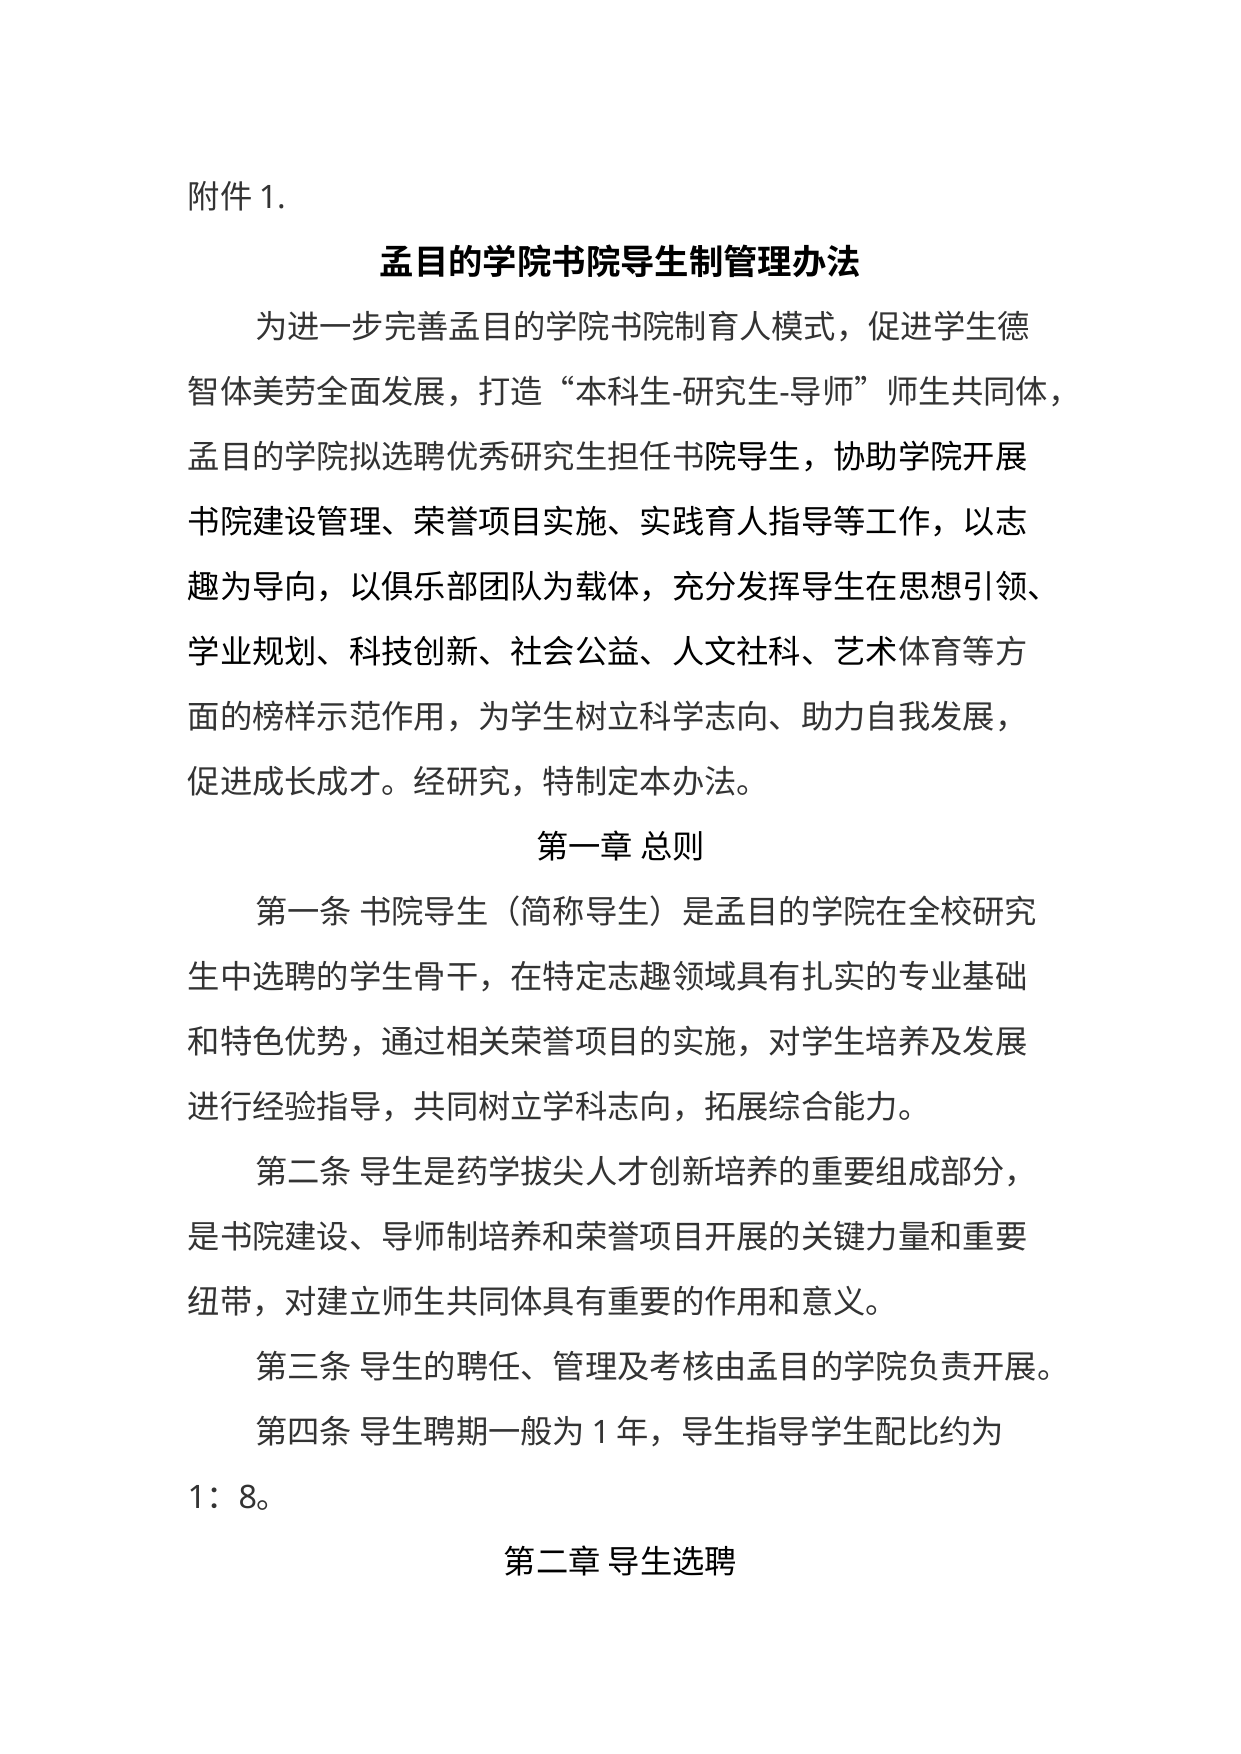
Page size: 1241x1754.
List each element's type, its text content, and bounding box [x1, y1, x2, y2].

subtitle 附件1. [187, 162, 1053, 227]
text 第二条 导生是药学拔尖人才创新培养的重要组成部分，是书院建设、导师制培养和荣誉项目开展的关键力量和重要纽带，对建立师生共同体具有重要的作用和意义。 [187, 1137, 1053, 1332]
text 为进一步完善孟目的学院书院制育人模式，促进学生德智体美劳全面发展，打造“本科生-研究生-导师”师生共同体，孟目的学院拟选聘优秀研究生担任书院导生，协助学院开展书院建设管理、荣誉项目实施、实践育人指导等工作，以志趣为导向，以俱乐部团队为载体，充分发挥导生在思想引领、学业规划、科技创新、社会公益、人文社科、艺术体育等方面的榜样示范作用，为学生树立科学志向、助力自我发展，促进成长成才。经研究，特制定本办法。 [187, 292, 1053, 812]
text 第三条 导生的聘任、管理及考核由孟目的学院负责开展。 [187, 1332, 1053, 1397]
text 第一条 书院导生（简称导生）是孟目的学院在全校研究生中选聘的学生骨干，在特定志趣领域具有扎实的专业基础和特色优势，通过相关荣誉项目的实施，对学生培养及发展进行经验指导，共同树立学科志向，拓展综合能力。 [187, 877, 1053, 1137]
text 第二章 导生选聘 [187, 1527, 1053, 1592]
subtitle 孟目的学院书院导生制管理办法 [187, 227, 1053, 292]
text 第四条 导生聘期一般为1年，导生指导学生配比约为1：8。 [187, 1397, 1053, 1527]
text 第一章 总则 [187, 812, 1053, 877]
